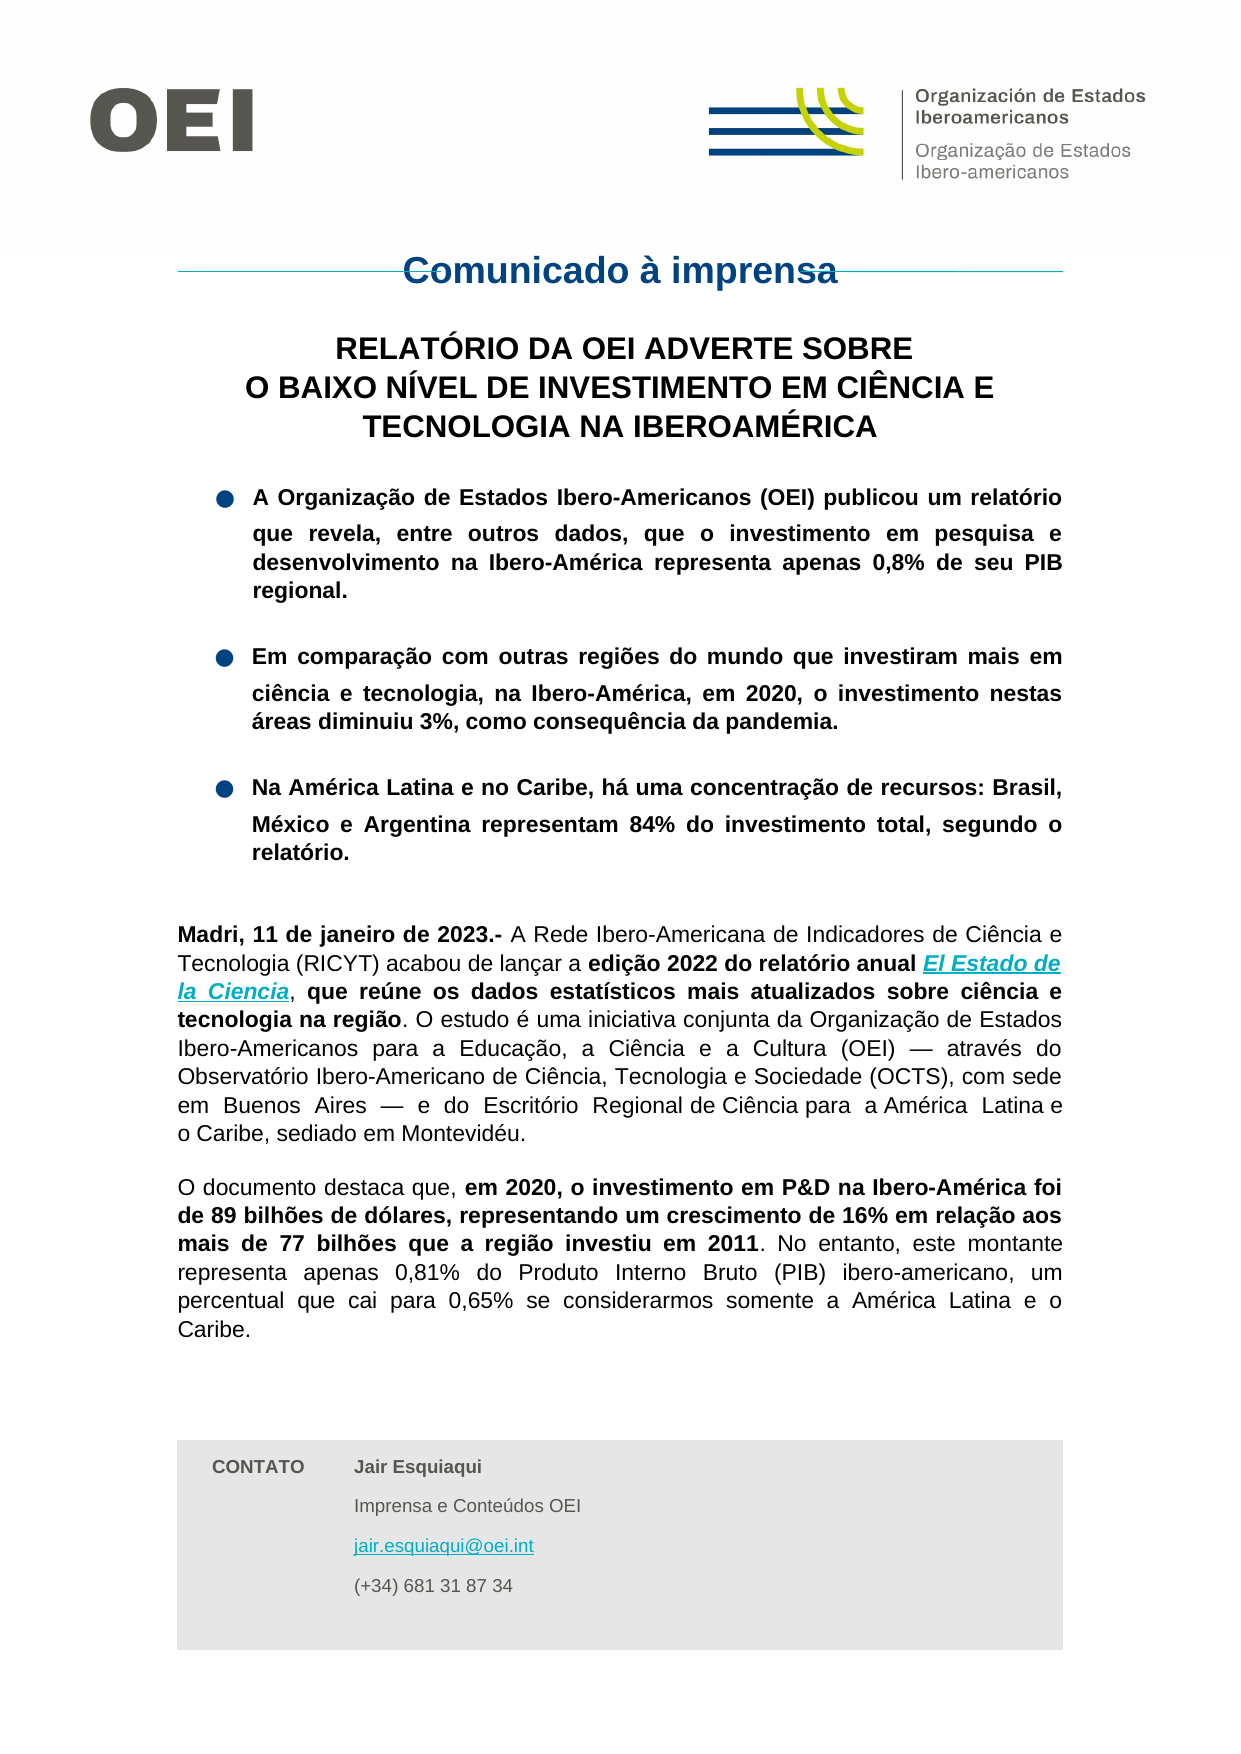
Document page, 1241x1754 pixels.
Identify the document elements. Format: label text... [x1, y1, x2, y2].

list Na América Latina e no Caribe, há uma concentração de recursos: Brasil, México e Argentina representam 84% do investimento total, segundo o relatório. [214, 762, 1063, 866]
text RELATÓRIO DA OEI ADVERTE SOBRE [177, 330, 1063, 366]
text Madri, 11 de janeiro de 2023.- A Rede Ibero-Americana de Indicadores de Ciência e Tecnologia (RICYT) acabou de lançar a edição 2022 do relatório anual El Estado de la Ciencia, que reúne os dados estatísticos mais atualizados sobre ciência e tecnologia na região. O estudo é uma iniciativa conjunta da Organização de Estados Ibero-Americanos para a Educação, a Ciência e a Cultura (OEI) — através do Observatório Ibero-Americano de Ciência, Tecnologia e Sociedade (OCTS), com sede em Buenos Aires — e do Escritório Regional de Ciência para a América Latina e o Caribe, sediado em Montevidéu. [177, 921, 1063, 1146]
text O documento destaca que, em 2020, o investimento em P&D na Ibero-América foi de 89 bilhões de dólares, representando um crescimento de 16% em relação aos mais de 77 bilhões que a região investiu em 2011. No entanto, este montante representa apenas 0,81% do Produto Interno Bruto (PIB) ibero-americano, um percentual que cai para 0,65% se considerarmos somente a América Latina e o Caribe. [177, 1173, 1063, 1342]
text Comunicado à imprensa [177, 248, 1063, 291]
text O BAIXO NÍVEL DE INVESTIMENTO EM CIÊNCIA E TECNOLOGIA NA IBEROAMÉRICA [177, 369, 1063, 443]
list A Organização de Estados Ibero-Americanos (OEI) publicou um relatório que revela, entre outros dados, que o investimento em pesquisa e desenvolvimento na Ibero-América representa apenas 0,8% de seu PIB regional. [215, 471, 1063, 604]
picture [0, 0, 1234, 253]
list Em comparação com outras regiões do mundo que investiram mais em ciência e tecnologia, na Ibero-América, em 2020, o investimento nestas áreas diminuiu 3%, como consequência da pandemia. [214, 631, 1063, 734]
